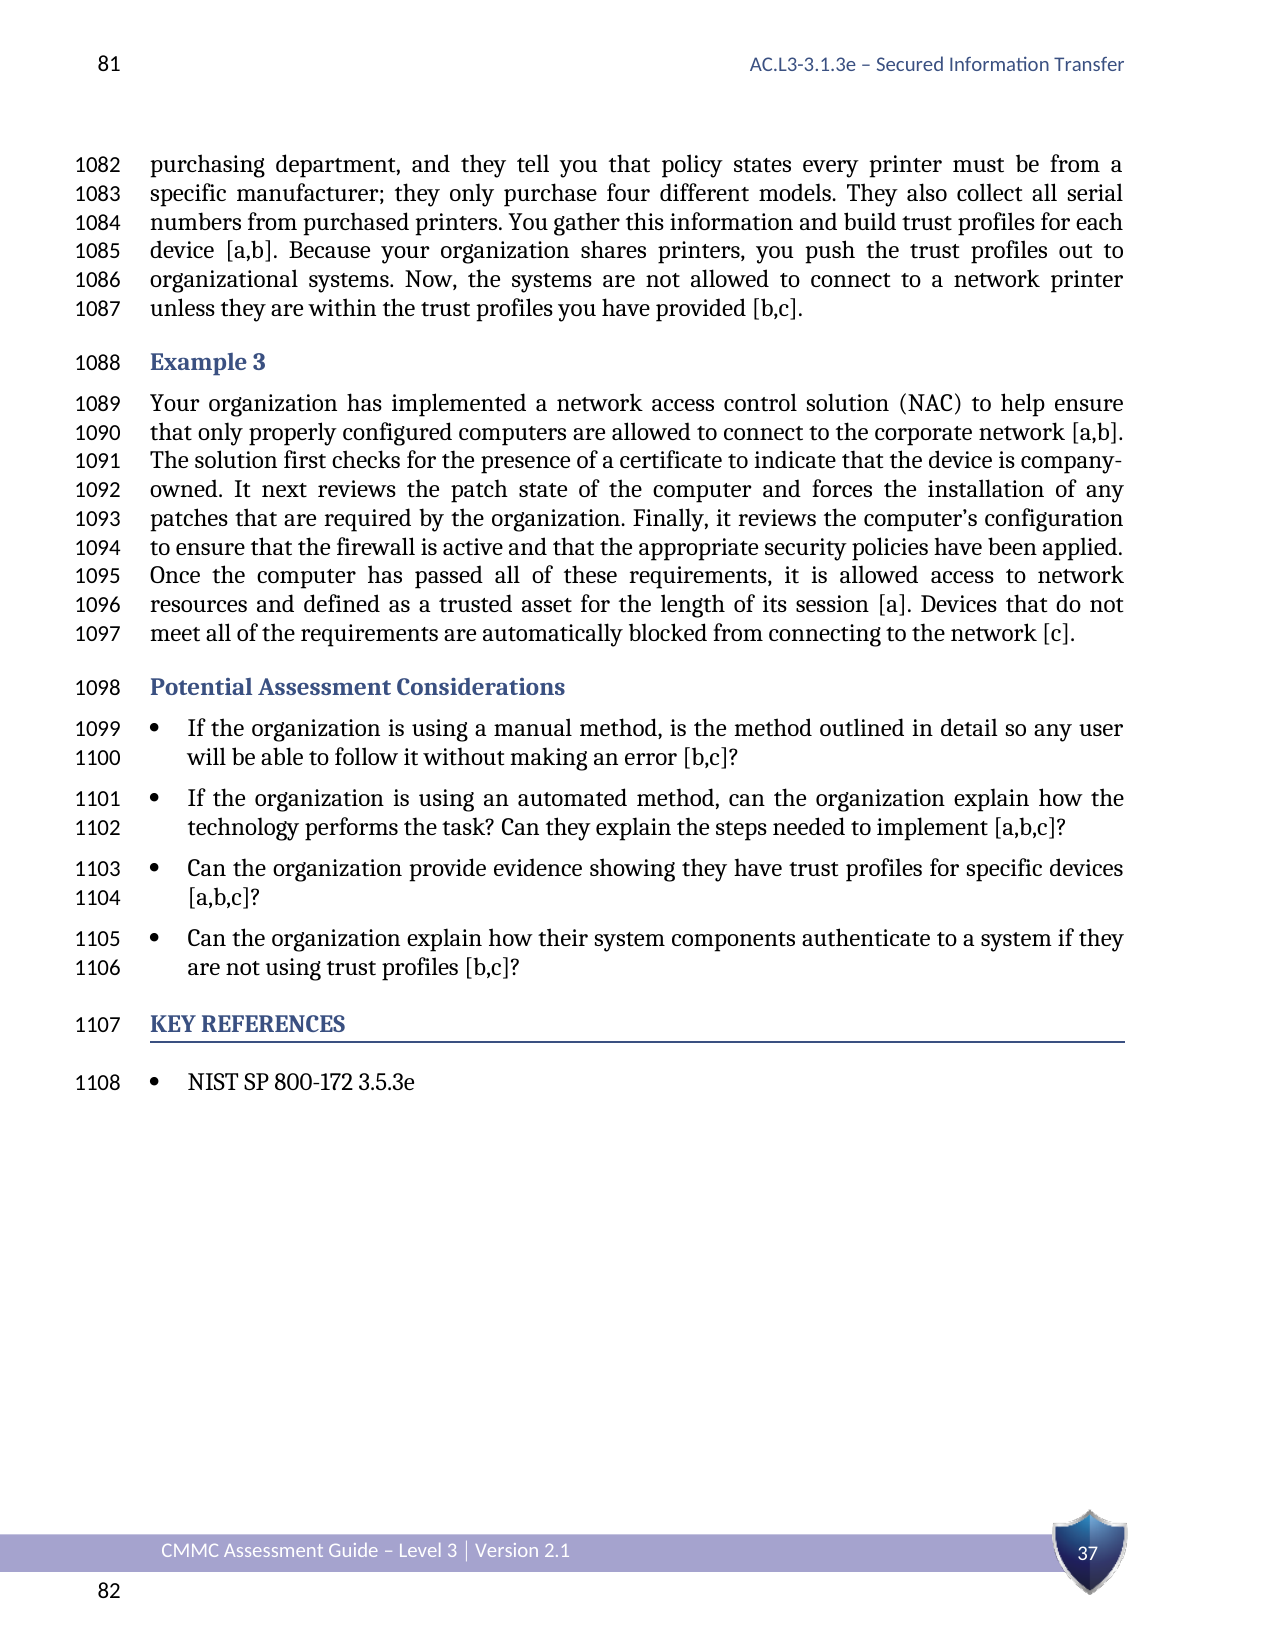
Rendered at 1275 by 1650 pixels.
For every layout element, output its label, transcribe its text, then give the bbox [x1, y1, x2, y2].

text Key References [150, 1010, 1125, 1041]
picture [1052, 1509, 1128, 1595]
list NIST SP 800-172 3.5.3e [150, 1068, 1125, 1097]
list If the organization is using a manual method, is the method outlined in detail so any user will be able to follow it without making an error [b,c]? [150, 714, 1125, 771]
text Example 3 [150, 347, 1125, 376]
text Potential Assessment Considerations [150, 672, 1125, 701]
list Can the organization provide evidence showing they have trust profiles for specific devices [a,b,c]? [150, 854, 1125, 911]
list Can the organization explain how their system components authenticate to a system if they are not using trust profiles [b,c]? [150, 924, 1125, 981]
text Your organization has implemented a network access control solution (NAC) to help ensure that only properly configured computers are allowed to connect to the corporate network [a,b]. The solution first checks for the presence of a certificate to indicate that the device is company-owned. It next reviews the patch state of the computer and forces the installation of any patches that are required by the organization. Finally, it reviews the computer’s configuration to ensure that the firewall is active and that the appropriate security policies have been applied. Once the computer has passed all of these requirements, it is allowed access to network resources and defined as a trusted asset for the length of its session [a]. Devices that do not meet all of the requirements are automatically blocked from connecting to the network [c]. [150, 389, 1125, 647]
list If the organization is using an automated method, can the organization explain how the technology performs the task? Can they explain the steps needed to implement [a,b,c]? [150, 784, 1125, 841]
